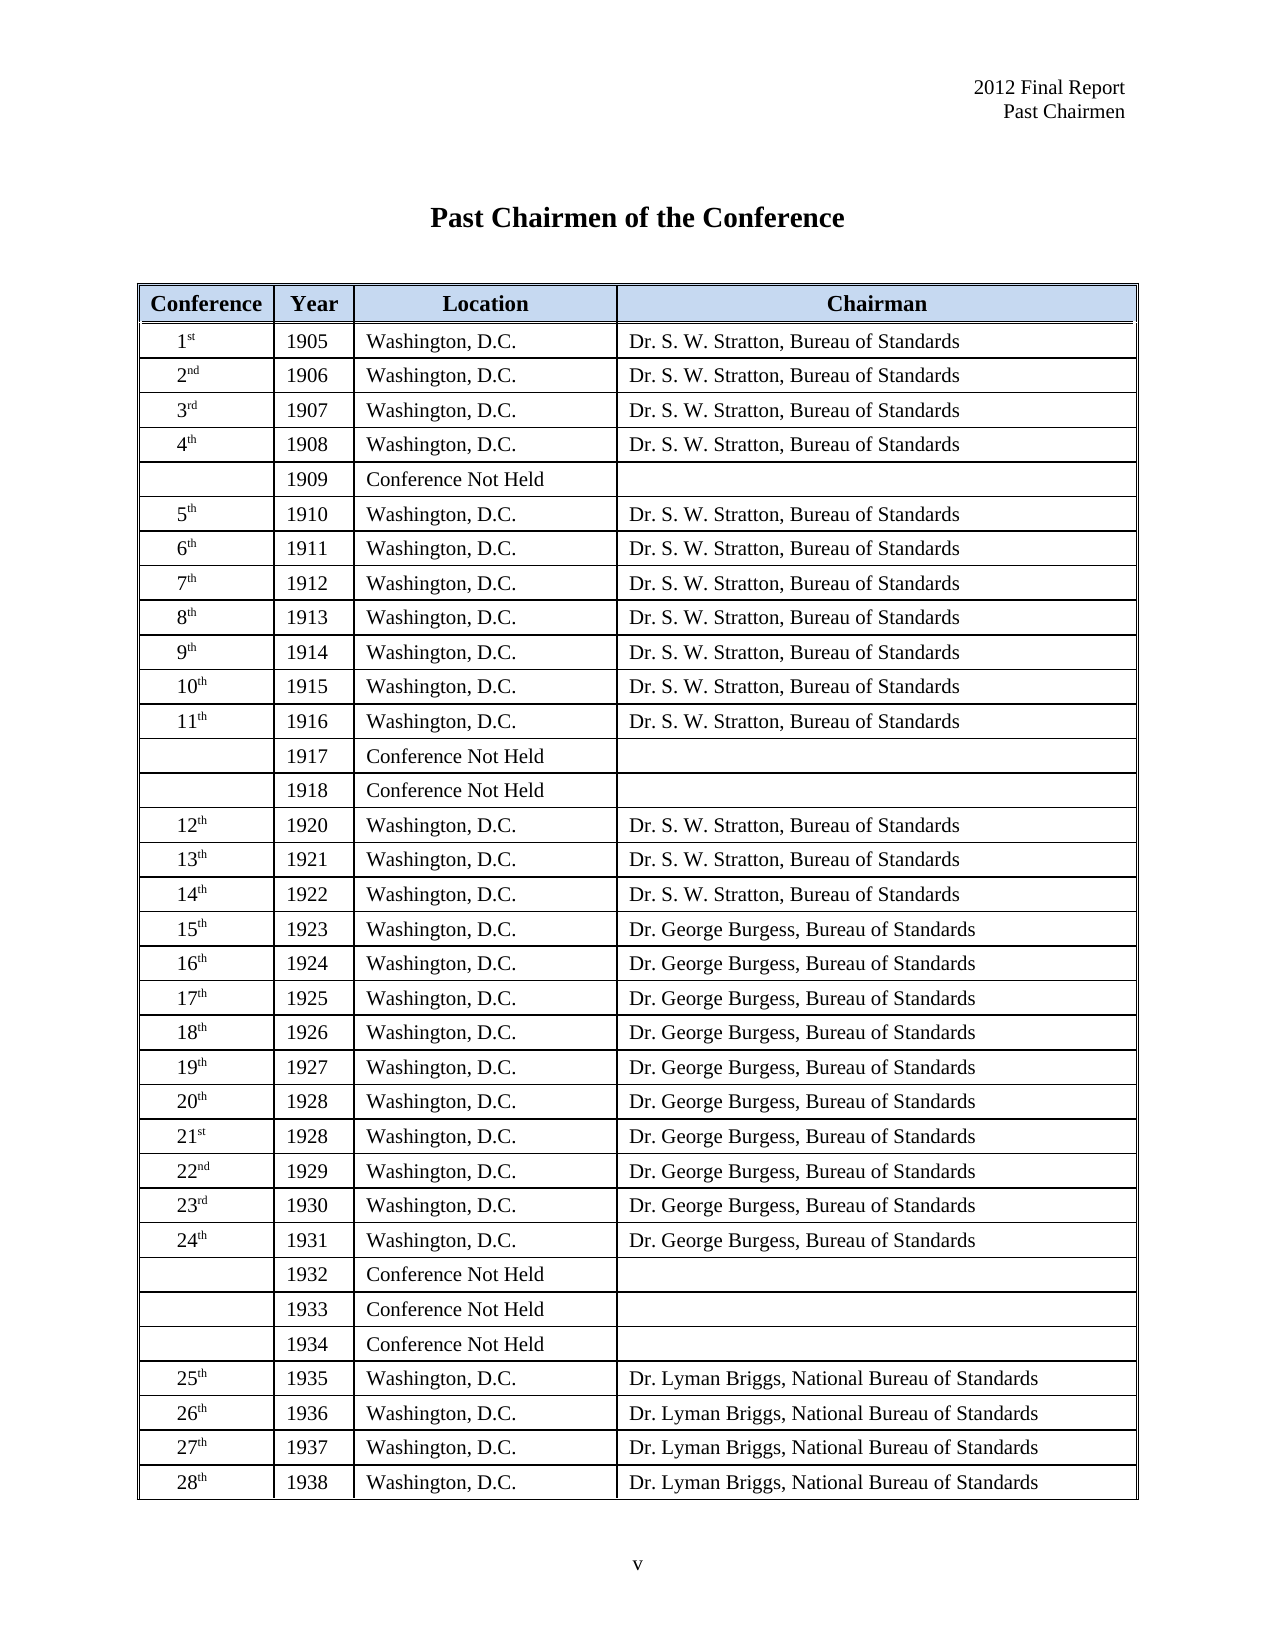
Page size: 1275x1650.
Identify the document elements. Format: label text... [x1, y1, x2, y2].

table_cell Washington, D.C. [355, 566, 616, 599]
table_cell Dr. S. W. Stratton, Bureau of Standards [618, 321, 1137, 357]
table_cell [140, 774, 273, 807]
table_cell 28th [140, 1466, 273, 1498]
table_cell 1916 [275, 705, 353, 738]
table_cell Washington, D.C. [355, 1223, 616, 1256]
table_cell Dr. George Burgess, Bureau of Standards [618, 1051, 1136, 1083]
table_cell Washington, D.C. [355, 393, 616, 426]
table_cell Washington, D.C. [355, 636, 616, 668]
table_cell 11th [140, 705, 273, 738]
table_cell Washington, D.C. [355, 497, 616, 530]
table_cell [618, 1466, 1136, 1498]
table_cell 1929 [275, 1154, 353, 1187]
table_cell Washington, D.C. [355, 1431, 616, 1464]
table_cell 26th [140, 1396, 273, 1429]
table_cell Dr. S. W. Stratton, Bureau of Standards [618, 532, 1136, 565]
table_cell 1909 [275, 463, 353, 496]
table_cell 5th [140, 497, 273, 530]
table_cell Washington, D.C. [355, 947, 616, 980]
table_cell 1911 [275, 532, 353, 565]
table_cell 7th [140, 566, 273, 599]
table_cell Conference Not Held [355, 1327, 616, 1360]
table_cell Washington, D.C. [355, 808, 616, 841]
table_cell 1908 [275, 428, 353, 461]
table_cell 10th [140, 670, 273, 703]
table_cell Dr. S. W. Stratton, Bureau of Standards [618, 601, 1136, 634]
table_cell 1906 [275, 359, 353, 392]
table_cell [618, 1431, 1136, 1464]
table_cell Dr. S. W. Stratton, Bureau of Standards [618, 497, 1136, 530]
table_cell [618, 1258, 1136, 1291]
table_cell 6th [140, 532, 273, 565]
table_cell 1935 [275, 1362, 353, 1395]
table_cell Washington, D.C. [355, 1051, 616, 1083]
table_cell Washington, D.C. [355, 843, 616, 876]
table_cell Washington, D.C. [355, 1396, 616, 1429]
table_cell 16th [140, 947, 273, 980]
table_cell [140, 739, 273, 772]
table_cell [618, 1293, 1136, 1326]
table_header Location [355, 286, 616, 321]
table_cell 15th [140, 912, 273, 945]
table_cell Washington, D.C. [355, 1154, 616, 1187]
table_cell Washington, D.C. [355, 1085, 616, 1118]
table_cell [140, 1293, 273, 1326]
table_cell Washington, D.C. [355, 324, 616, 357]
table_cell 1918 [275, 774, 353, 807]
table_cell Conference Not Held [355, 739, 616, 772]
table_cell Washington, D.C. [355, 1189, 616, 1222]
table_cell Dr. George Burgess, Bureau of Standards [618, 1120, 1136, 1153]
table_header Conference [140, 286, 273, 321]
table_cell Washington, D.C. [355, 601, 616, 634]
table_cell Conference Not Held [355, 774, 616, 807]
table_cell [618, 739, 1136, 772]
table_cell 1927 [275, 1051, 353, 1083]
table_cell Washington, D.C. [355, 878, 616, 911]
table_cell 18th [140, 1016, 273, 1049]
table_cell Dr. S. W. Stratton, Bureau of Standards [618, 670, 1136, 703]
table_cell Dr. George Burgess, Bureau of Standards [618, 912, 1136, 945]
table_cell Washington, D.C. [355, 1362, 616, 1395]
table_cell Dr. George Burgess, Bureau of Standards [618, 1154, 1136, 1187]
table_cell 1917 [275, 739, 353, 772]
table_cell 25th [140, 1362, 273, 1395]
table_cell 17th [140, 981, 273, 1014]
table_cell Washington, D.C. [355, 981, 616, 1014]
table_cell 1933 [275, 1293, 353, 1326]
table_cell 1910 [275, 497, 353, 530]
table_cell 8th [140, 601, 273, 634]
table_cell Dr. George Burgess, Bureau of Standards [618, 981, 1136, 1014]
table_cell Washington, D.C. [355, 428, 616, 461]
table_cell Dr. S. W. Stratton, Bureau of Standards [618, 428, 1136, 461]
table_cell 1926 [275, 1016, 353, 1049]
table_cell 13th [140, 843, 273, 876]
table_cell Dr. S. W. Stratton, Bureau of Standards [618, 636, 1136, 668]
table_cell Dr. George Burgess, Bureau of Standards [618, 1223, 1136, 1256]
table_cell Washington, D.C. [355, 1016, 616, 1049]
table_cell 9th [140, 636, 273, 668]
table_cell 1913 [275, 601, 353, 634]
table_cell Dr. S. W. Stratton, Bureau of Standards [618, 359, 1136, 392]
table_cell 1925 [275, 981, 353, 1014]
table_cell 1924 [275, 947, 353, 980]
table_cell 1920 [275, 808, 353, 841]
table_cell [618, 774, 1136, 807]
table_cell Conference Not Held [355, 1258, 616, 1291]
table_cell 21st [140, 1120, 273, 1153]
table_cell 1914 [275, 636, 353, 668]
table_cell Washington, D.C. [355, 532, 616, 565]
table_header Year [275, 286, 353, 321]
table_cell Dr. George Burgess, Bureau of Standards [618, 1085, 1136, 1118]
table_cell 1921 [275, 843, 353, 876]
table_cell 1931 [275, 1223, 353, 1256]
subtitle Past Chairmen of the Conference [150, 200, 1125, 233]
table_cell Washington, D.C. [355, 705, 616, 738]
table_cell 1928 [275, 1120, 353, 1153]
table_cell Dr. S. W. Stratton, Bureau of Standards [618, 393, 1136, 426]
table_cell Washington, D.C. [355, 359, 616, 392]
table_header Chairman [618, 286, 1136, 321]
table_cell [140, 1327, 273, 1360]
table_cell 1928 [275, 1085, 353, 1118]
table_cell Dr. Lyman Briggs, National Bureau of Standards [618, 1362, 1136, 1395]
table_cell 20th [140, 1085, 273, 1118]
table_cell 1912 [275, 566, 353, 599]
table_cell 1932 [275, 1258, 353, 1291]
table_cell 2nd [140, 359, 273, 392]
table_cell 1907 [275, 393, 353, 426]
table_cell 19th [140, 1051, 273, 1083]
table_cell 27th [140, 1431, 273, 1464]
table_cell 1923 [275, 912, 353, 945]
table_cell 1st [138, 321, 273, 357]
table_cell Washington, D.C. [355, 670, 616, 703]
table_cell Dr. S. W. Stratton, Bureau of Standards [618, 566, 1136, 599]
table_cell 12th [140, 808, 273, 841]
table_cell Dr. George Burgess, Bureau of Standards [618, 1016, 1136, 1049]
table_cell Washington, D.C. [355, 1120, 616, 1153]
table_cell Dr. George Burgess, Bureau of Standards [618, 1189, 1136, 1222]
table_cell Washington, D.C. [355, 1466, 616, 1498]
table_cell Dr. S. W. Stratton, Bureau of Standards [618, 808, 1136, 841]
table_cell 14th [140, 878, 273, 911]
table_cell 22nd [140, 1154, 273, 1187]
table_cell 1938 [275, 1466, 353, 1498]
table_cell Conference Not Held [355, 1293, 616, 1326]
table_cell 1915 [275, 670, 353, 703]
table_cell [140, 1258, 273, 1291]
table_cell 4th [140, 428, 273, 461]
table_cell 23rd [140, 1189, 273, 1222]
table_cell Dr. S. W. Stratton, Bureau of Standards [618, 878, 1136, 911]
table_cell Dr. George Burgess, Bureau of Standards [618, 947, 1136, 980]
table_cell 1930 [275, 1189, 353, 1222]
table_cell 1936 [275, 1396, 353, 1429]
table_cell Dr. S. W. Stratton, Bureau of Standards [618, 705, 1136, 738]
table_cell 24th [140, 1223, 273, 1256]
table_cell 1905 [275, 324, 353, 357]
table_cell Conference Not Held [355, 463, 616, 496]
table_cell Dr. S. W. Stratton, Bureau of Standards [618, 843, 1136, 876]
table_cell [618, 1327, 1136, 1360]
table_cell 1922 [275, 878, 353, 911]
table_cell [140, 463, 273, 496]
table_cell 1934 [275, 1327, 353, 1360]
table_cell 3rd [140, 393, 273, 426]
table_cell 1937 [275, 1431, 353, 1464]
table_cell [618, 463, 1136, 496]
table_cell Washington, D.C. [355, 912, 616, 945]
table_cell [618, 1396, 1136, 1429]
